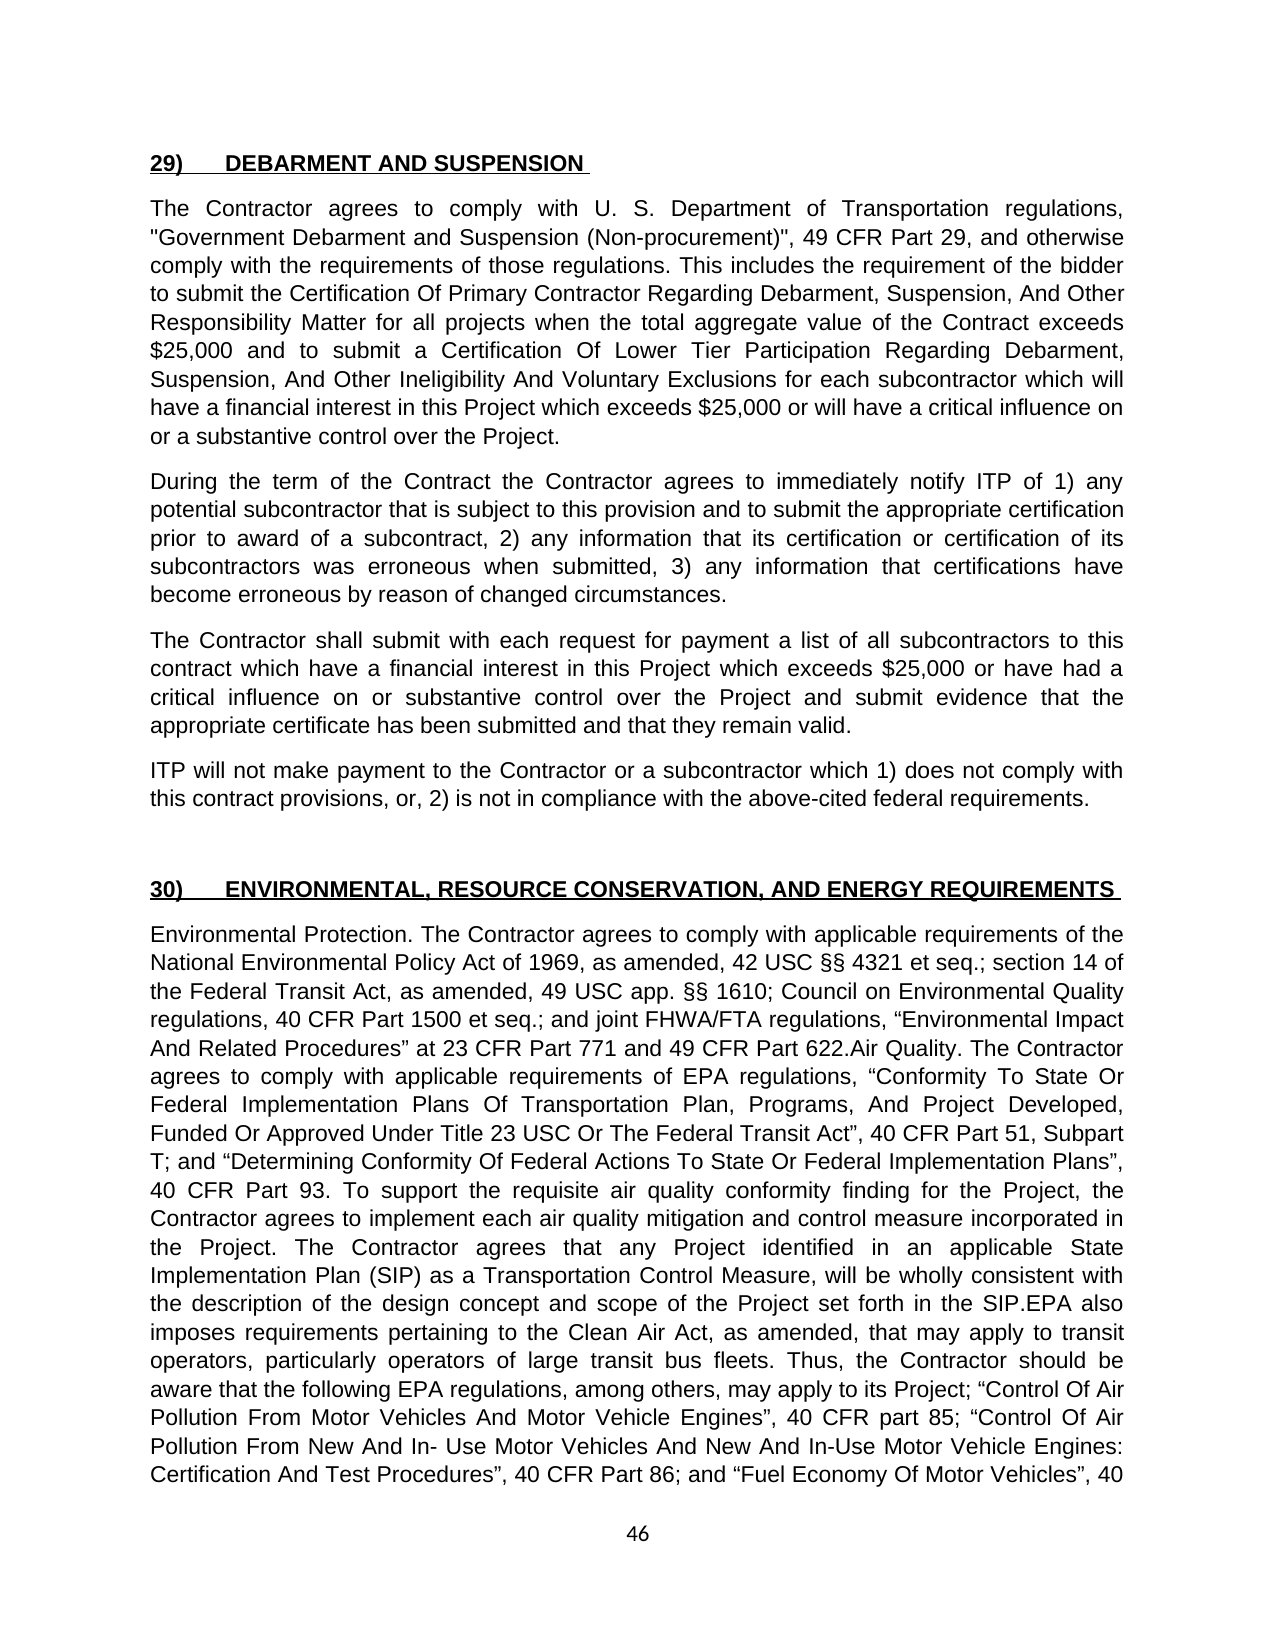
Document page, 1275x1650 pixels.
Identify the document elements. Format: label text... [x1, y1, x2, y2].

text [150, 921, 1125, 1487]
text 29) DEBARMENT AND SUSPENSION [150, 150, 1125, 176]
text 30) ENVIRONMENTAL, RESOURCE CONSERVATION, AND ENERGY REQUIREMENTS [150, 876, 1125, 902]
text ITP will not make payment to the Contractor or a subcontractor which 1) does not comply with this contract provisions, or, 2) is not in compliance with the above-cited federal requirements. [150, 757, 1125, 812]
text The Contractor agrees to comply with U. S. Department of Transportation regulations, "Government Debarment and Suspension (Non-procurement)", 49 CFR Part 29, and otherwise comply with the requirements of those regulations. This includes the requirement of the bidder to submit the Certification Of Primary Contractor Regarding Debarment, Suspension, And Other Responsibility Matter for all projects when the total aggregate value of the Contract exceeds $25,000 and to submit a Certification Of Lower Tier Participation Regarding Debarment, Suspension, And Other Ineligibility And Voluntary Exclusions for each subcontractor which will have a financial interest in this Project which exceeds $25,000 or will have a critical influence on or a substantive control over the Project. [150, 195, 1125, 449]
text The Contractor shall submit with each request for payment a list of all subcontractors to this contract which have a financial interest in this Project which exceeds $25,000 or have had a critical influence on or substantive control over the Project and submit evidence that the appropriate certificate has been submitted and that they remain valid. [150, 627, 1125, 738]
text During the term of the Contract the Contractor agrees to immediately notify ITP of 1) any potential subcontractor that is subject to this provision and to submit the appropriate certification prior to award of a subcontract, 2) any information that its certification or certification of its subcontractors was erroneous when submitted, 3) any information that certifications have become erroneous by reason of changed circumstances. [150, 468, 1125, 608]
